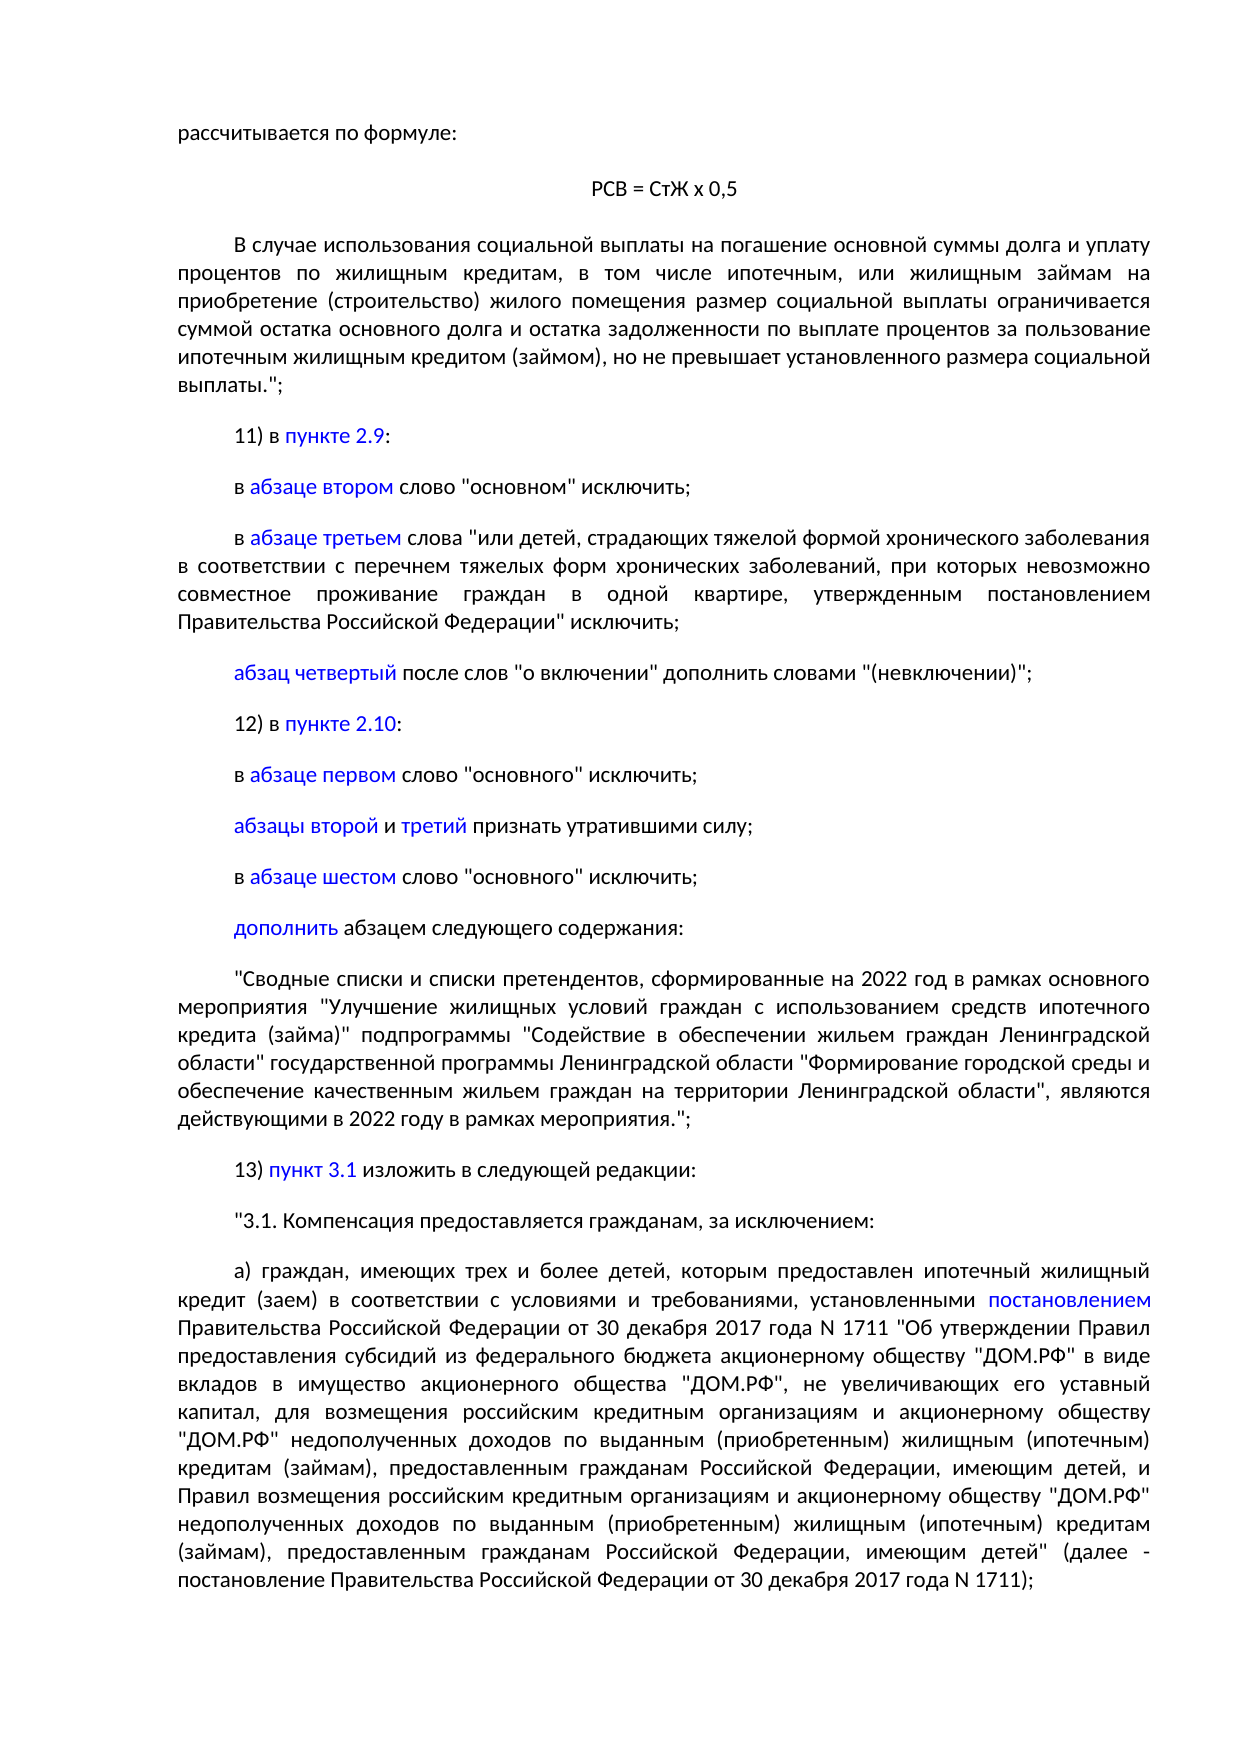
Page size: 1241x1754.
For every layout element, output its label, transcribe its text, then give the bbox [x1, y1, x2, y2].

text 11) в пункте 2.9: [177, 421, 1152, 449]
text "3.1. Компенсация предоставляется гражданам, за исключением: [177, 1206, 1152, 1234]
text абзацы второй и третий признать утратившими силу; [177, 811, 1152, 839]
text 12) в пункте 2.10: [177, 709, 1152, 737]
text в абзаце третьем слова "или детей, страдающих тяжелой формой хронического заболевания в соответствии с перечнем тяжелых форм хронических заболеваний, при которых невозможно совместное проживание граждан в одной квартире, утвержденным постановлением Правительства Российской Федерации" исключить; [177, 523, 1152, 635]
text в абзаце втором слово "основном" исключить; [177, 472, 1152, 500]
text "Сводные списки и списки претендентов, сформированные на 2022 год в рамках основного мероприятия "Улучшение жилищных условий граждан с использованием средств ипотечного кредита (займа)" подпрограммы "Содействие в обеспечении жильем граждан Ленинградской области" государственной программы Ленинградской области "Формирование городской среды и обеспечение качественным жильем граждан на территории Ленинградской области", являются действующими в 2022 году в рамках мероприятия."; [177, 964, 1152, 1132]
text в абзаце шестом слово "основного" исключить; [177, 862, 1152, 890]
text а) граждан, имеющих трех и более детей, которым предоставлен ипотечный жилищный кредит (заем) в соответствии с условиями и требованиями, установленными постановлением Правительства Российской Федерации от 30 декабря 2017 года N 1711 "Об утверждении Правил предоставления субсидий из федерального бюджета акционерному обществу "ДОМ.РФ" в виде вкладов в имущество акционерного общества "ДОМ.РФ", не увеличивающих его уставный капитал, для возмещения российским кредитным организациям и акционерному обществу "ДОМ.РФ" недополученных доходов по выданным (приобретенным) жилищным (ипотечным) кредитам (займам), предоставленным гражданам Российской Федерации, имеющим детей, и Правил возмещения российским кредитным организациям и акционерному обществу "ДОМ.РФ" недополученных доходов по выданным (приобретенным) жилищным (ипотечным) кредитам (займам), предоставленным гражданам Российской Федерации, имеющим детей" (далее - постановление Правительства Российской Федерации от 30 декабря 2017 года N 1711); [177, 1257, 1152, 1593]
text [177, 118, 1152, 146]
text В случае использования социальной выплаты на погашение основной суммы долга и уплату процентов по жилищным кредитам, в том числе ипотечным, или жилищным займам на приобретение (строительство) жилого помещения размер социальной выплаты ограничивается суммой остатка основного долга и остатка задолженности по выплате процентов за пользование ипотечным жилищным кредитом (займом), но не превышает установленного размера социальной выплаты."; [177, 230, 1152, 398]
text абзац четвертый после слов "о включении" дополнить словами "(невключении)"; [177, 658, 1152, 686]
text в абзаце первом слово "основного" исключить; [177, 760, 1152, 788]
text 13) пункт 3.1 изложить в следующей редакции: [177, 1155, 1152, 1183]
text дополнить абзацем следующего содержания: [177, 913, 1152, 941]
text РСВ = СтЖ x 0,5 [177, 174, 1152, 202]
